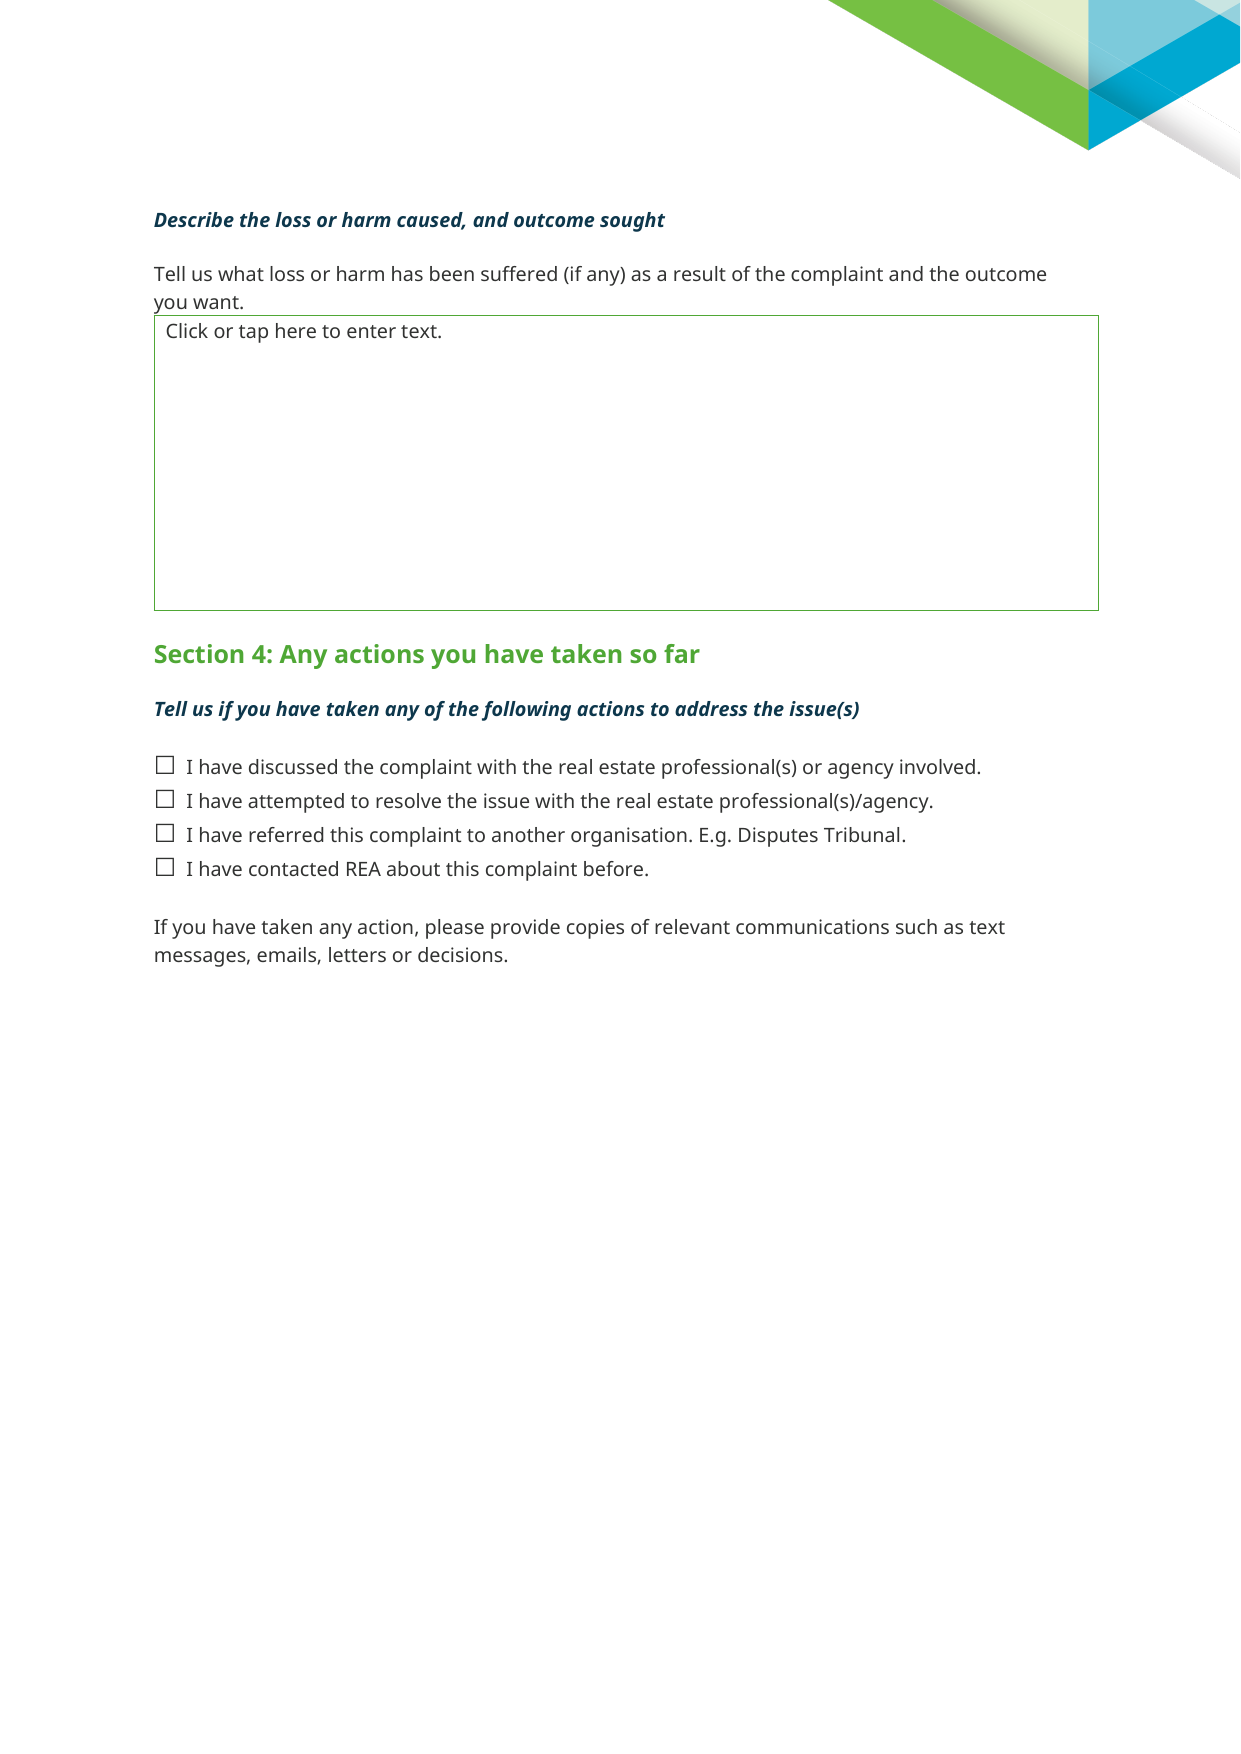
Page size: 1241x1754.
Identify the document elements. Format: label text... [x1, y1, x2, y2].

text I have discussed the complaint with the real estate professional(s) or agency involved. [153, 747, 1084, 781]
text Tell us if you have taken any of the following actions to address the issue(s) [153, 695, 1099, 722]
picture [1, 0, 1241, 1751]
text Tell us what loss or harm has been suffered (if any) as a result of the complaint and the outcome you want. [153, 259, 1084, 315]
text Describe the loss or harm caused, and outcome sought [153, 207, 1099, 234]
text I have referred this complaint to another organisation. E.g. Disputes Tribunal. [153, 816, 1084, 849]
text If you have taken any action, please provide copies of relevant communications such as text messages, emails, letters or decisions. [153, 912, 1084, 968]
text I have attempted to resolve the issue with the real estate professional(s)/agency. [153, 781, 1084, 816]
text Section 4: Any actions you have taken so far [153, 636, 1087, 670]
text I have contacted REA about this complaint before. [153, 849, 1084, 884]
